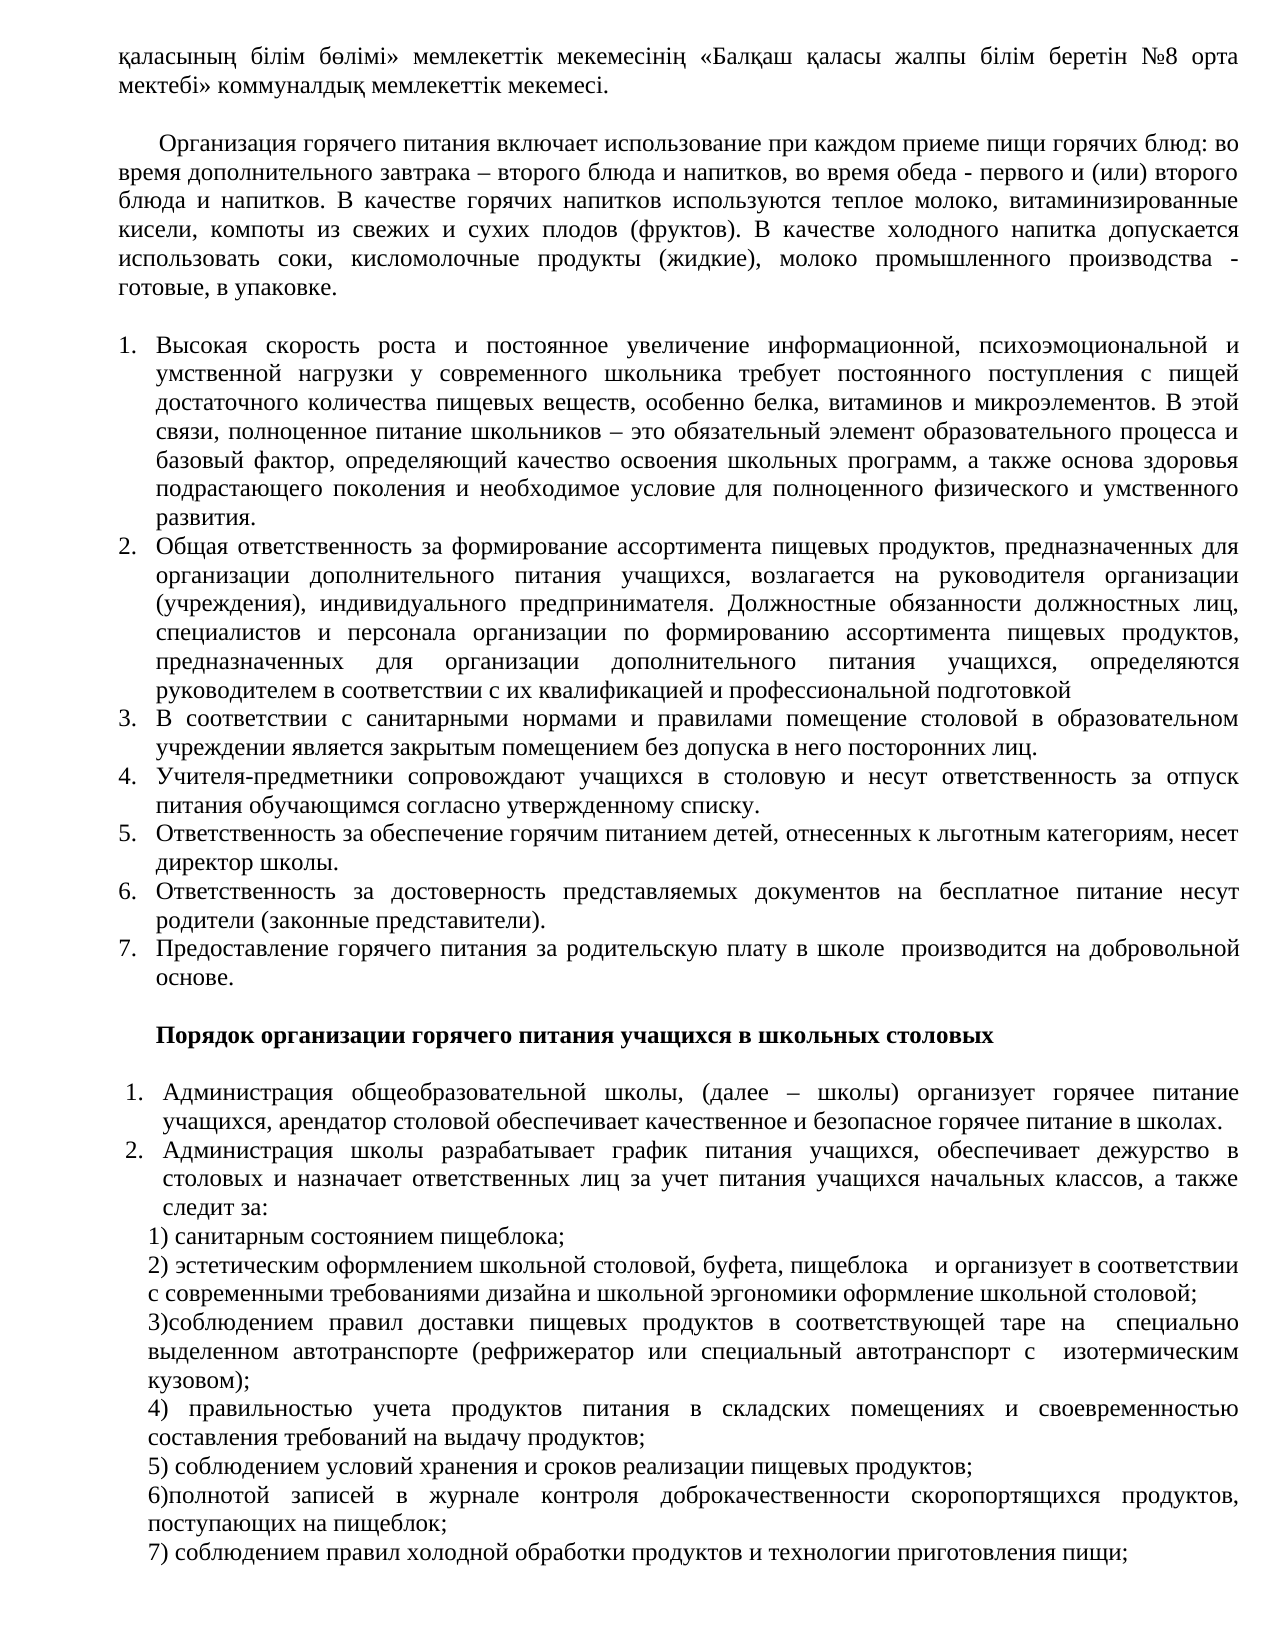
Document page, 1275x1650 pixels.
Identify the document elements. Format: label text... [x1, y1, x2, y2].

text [118, 41, 1240, 99]
text 5) соблюдением условий хранения и сроков реализации пищевых продуктов; [148, 1451, 1240, 1480]
list Ответственность за обеспечение горячим питанием детей, отнесенных к льготным категориям, несет директор школы. [118, 818, 1240, 876]
list Ответственность за достоверность представляемых документов на бесплатное питание несут родители (законные представители). [118, 876, 1240, 933]
list Высокая скорость роста и постоянное увеличение информационной, психоэмоциональной и умственной нагрузки у современного школьника требует постоянного поступления с пищей достаточного количества пищевых веществ, особенно белка, витаминов и микроэлементов. В этой связи, полноценное питание школьников – это обязательный элемент образовательного процесса и базовый фактор, определяющий качество освоения школьных программ, а также основа здоровья подрастающего поколения и необходимое условие для полноценного физического и умственного развития. [118, 330, 1240, 531]
list Предоставление горячего питания за родительскую плату в школе производится на добровольной основе. [118, 933, 1240, 991]
text 3)соблюдением правил доставки пищевых продуктов в соответствующей таре на специально выделенном автотранспорте (рефрижератор или специальный автотранспорт с изотермическим кузовом); [148, 1307, 1240, 1393]
text 2) эстетическим оформлением школьной столовой, буфета, пищеблока и организует в соответствии с современными требованиями дизайна и школьной эргономики оформление школьной столовой; [148, 1250, 1240, 1307]
text 6)полнотой записей в журнале контроля доброкачественности скоропортящихся продуктов, поступающих на пищеблок; [148, 1480, 1240, 1537]
text Порядок организации горячего питания учащихся в школьных столовых [156, 1020, 1240, 1048]
list Учителя-предметники сопровождают учащихся в столовую и несут ответственность за отпуск питания обучающимся согласно утвержденному списку. [118, 761, 1240, 818]
list В соответствии с санитарными нормами и правилами помещение столовой в образовательном учреждении является закрытым помещением без допуска в него посторонних лиц. [118, 703, 1240, 761]
text 1) санитарным состоянием пищеблока; [148, 1221, 1240, 1250]
list Администрация общеобразовательной школы, (далее – школы) организует горячее питание учащихся, арендатор столовой обеспечивает качественное и безопасное горячее питание в школах. [125, 1077, 1240, 1135]
text Организация горячего питания включает использование при каждом приеме пищи горячих блюд: во время дополнительного завтрака – второго блюда и напитков, во время обеда - первого и (или) второго блюда и напитков. В качестве горячих напитков используются теплое молоко, витаминизированные кисели, компоты из свежих и сухих плодов (фруктов). В качестве холодного напитка допускается использовать соки, кисломолочные продукты (жидкие), молоко промышленного производства - готовые, в упаковке. [118, 128, 1240, 301]
text 4) правильностью учета продуктов питания в складских помещениях и своевременностью составления требований на выдачу продуктов; [148, 1393, 1240, 1451]
list Администрация школы разрабатывает график питания учащихся, обеспечивает дежурство в столовых и назначает ответственных лиц за учет питания учащихся начальных классов, а также следит за: [125, 1135, 1240, 1221]
list Общая ответственность за формирование ассортимента пищевых продуктов, предназначенных для организации дополнительного питания учащихся, возлагается на руководителя организации (учреждения), индивидуального предпринимателя. Должностные обязанности должностных лиц, специалистов и персонала организации по формированию ассортимента пищевых продуктов, предназначенных для организации дополнительного питания учащихся, определяются руководителем в соответствии с их квалификацией и профессиональной подготовкой [118, 531, 1240, 703]
text 7) соблюдением правил холодной обработки продуктов и технологии приготовления пищи; [148, 1537, 1240, 1566]
